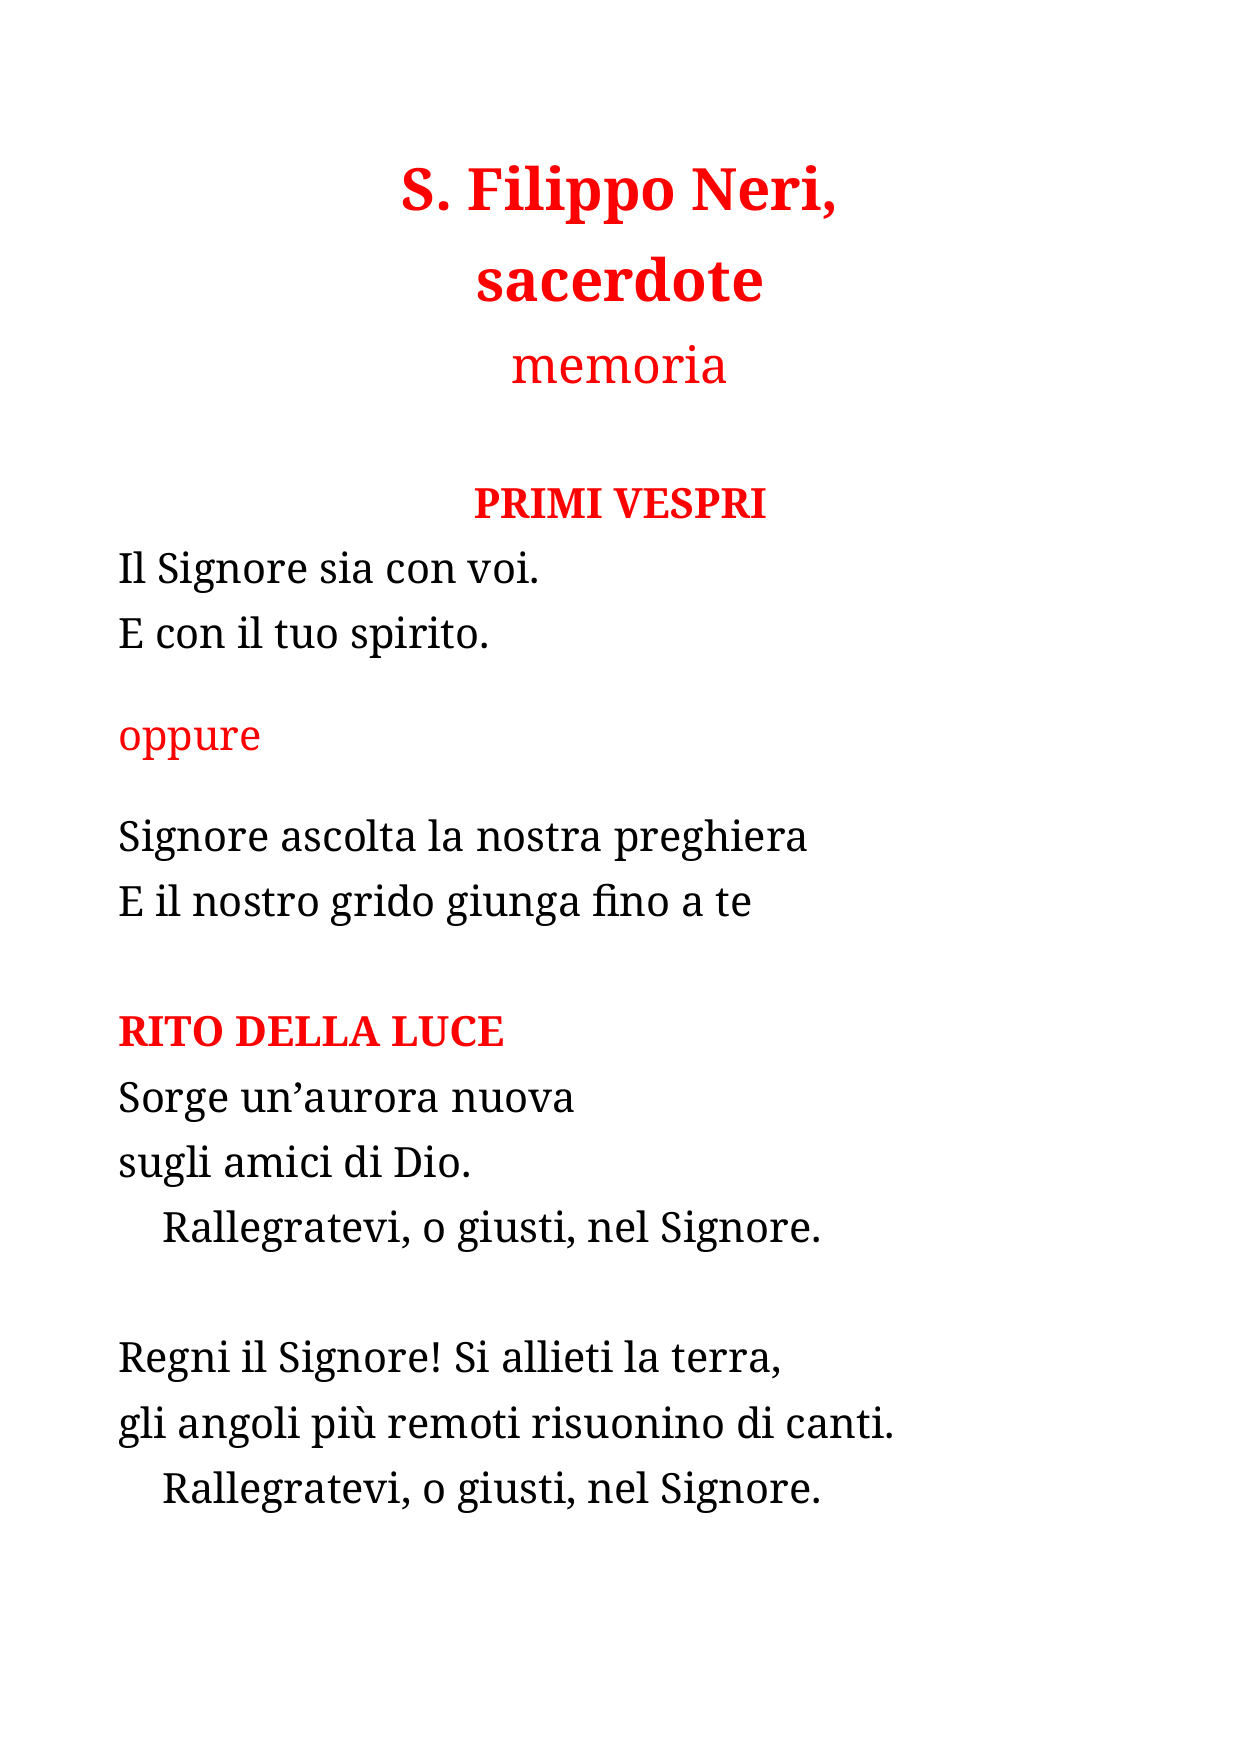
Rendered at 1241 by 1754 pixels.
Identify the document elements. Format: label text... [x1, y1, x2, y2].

text E con il tuo spirito. [118, 604, 1122, 661]
text memoria [118, 330, 1122, 398]
text Sorge un’aurora nuova [118, 1067, 1122, 1124]
text RITO DELLA LUCE [118, 1002, 1122, 1059]
text E il nostro grido giunga fino a te [118, 872, 1122, 928]
text oppure [118, 705, 1122, 762]
text Regni il Signore! Si allieti la terra, [118, 1328, 1122, 1385]
text gli angoli più remoti risuonino di canti. [118, 1393, 1122, 1450]
text Signore ascolta la nostra preghiera [118, 807, 1122, 863]
text sugli amici di Dio. [118, 1133, 1122, 1189]
text PRIMI VESPRI [118, 474, 1122, 531]
text Rallegratevi, o giusti, nel Signore. [118, 1459, 1122, 1515]
text Il Signore sia con voi. [118, 539, 1122, 596]
text Rallegratevi, o giusti, nel Signore. [118, 1198, 1122, 1254]
text S. Filippo Neri, [118, 148, 1122, 227]
text sacerdote [118, 239, 1122, 318]
